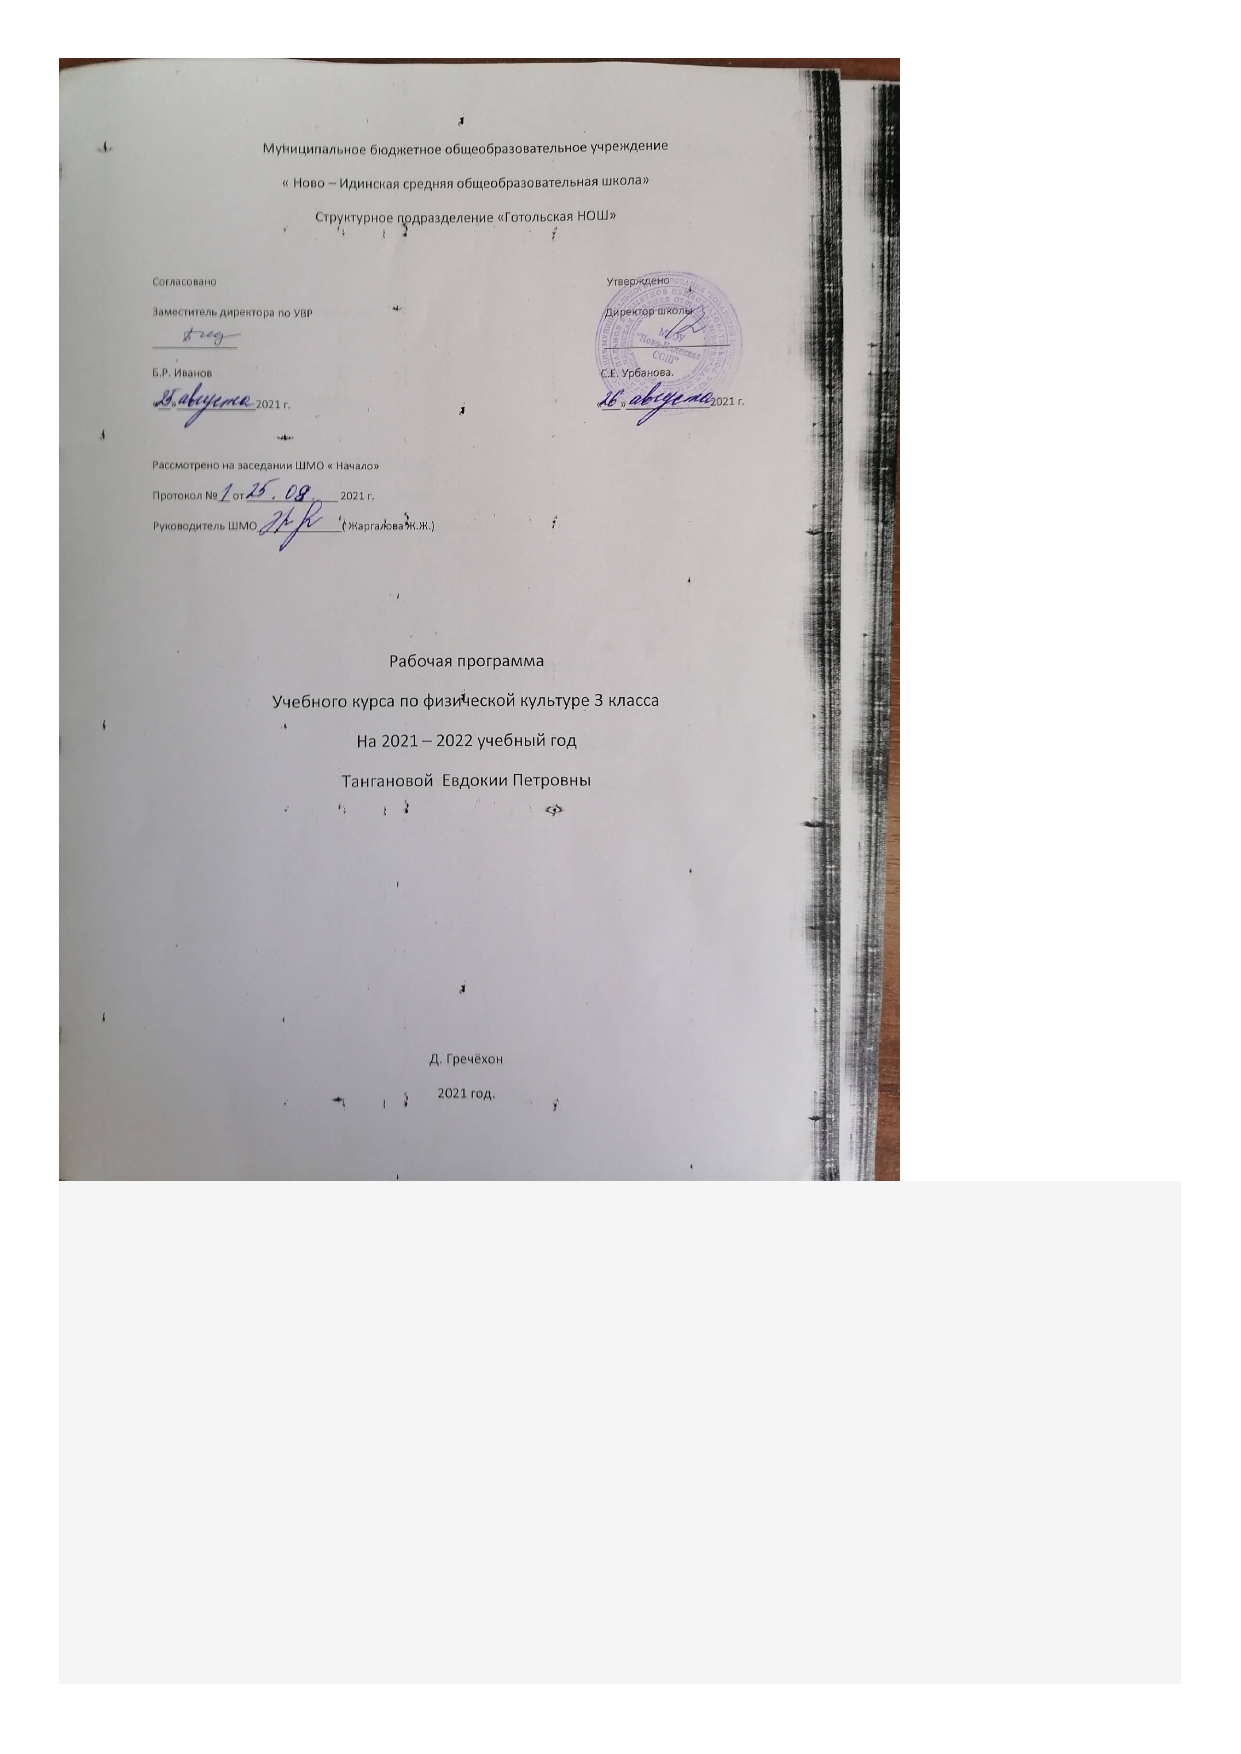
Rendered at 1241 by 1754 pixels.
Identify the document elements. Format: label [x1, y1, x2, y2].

picture [59, 58, 900, 1181]
